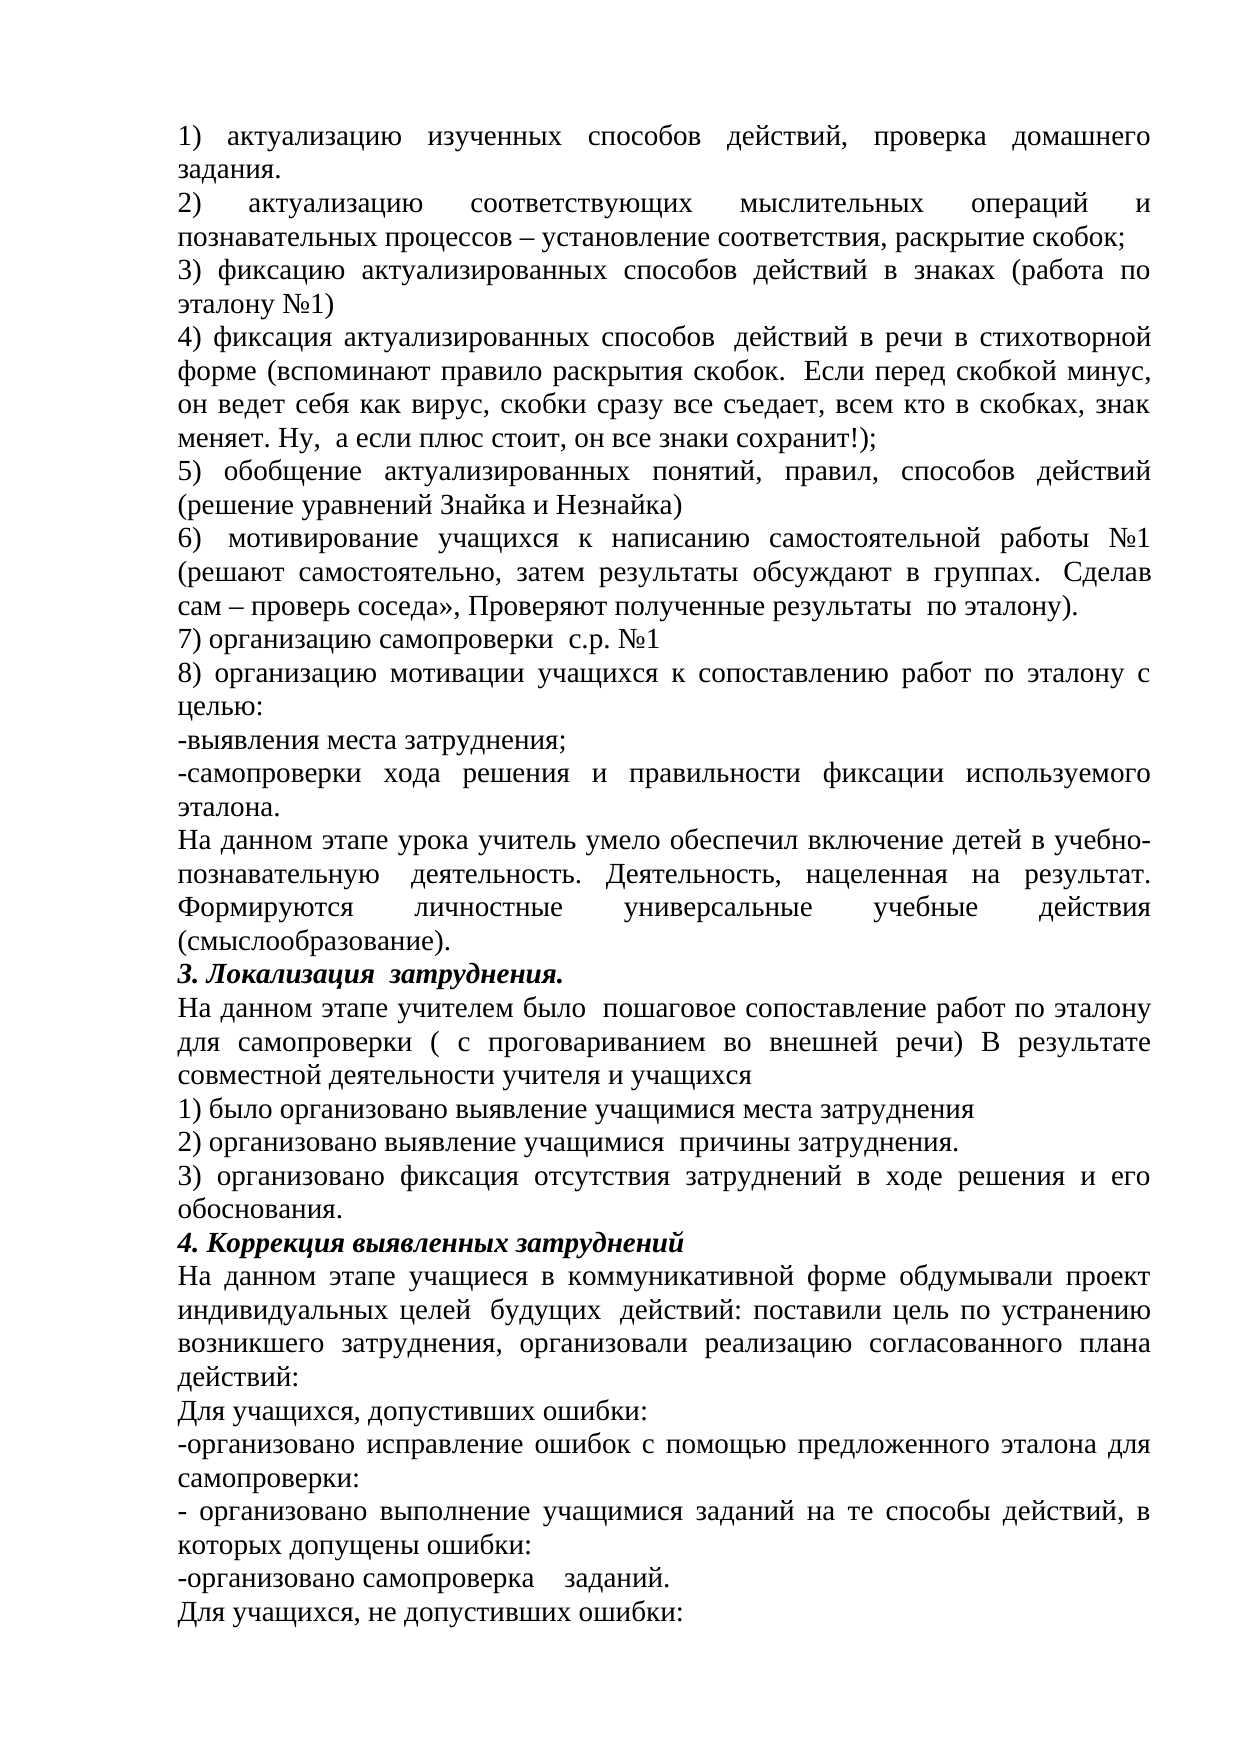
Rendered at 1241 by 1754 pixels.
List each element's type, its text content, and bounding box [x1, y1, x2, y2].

text На данном этапе учащиеся в коммуникативной форме обдумывали проект индивидуальных целей будущих действий: поставили цель по устранению возникшего затруднения, организовали реализацию согласованного плана действий: [177, 1258, 1152, 1393]
text - организовано выполнение учащимися заданий на те способы действий, в которых допущены ошибки: [177, 1493, 1152, 1560]
text 2) организовано выявление учащимися причины затруднения. [177, 1124, 1152, 1158]
text 7) организацию самопроверки с.р. №1 [177, 621, 1152, 655]
text 1) было организовано выявление учащимися места затруднения [177, 1091, 1152, 1124]
text 4. Коррекция выявленных затруднений [177, 1225, 1152, 1258]
text -организовано исправление ошибок с помощью предложенного эталона для самопроверки: [177, 1426, 1152, 1493]
text На данном этапе урока учитель умело обеспечил включение детей в учебно-познавательную деятельность. Деятельность, нацеленная на результат. Формируются личностные универсальные учебные действия (смыслообразование). [177, 822, 1152, 957]
text 3) фиксацию актуализированных способов действий в знаках (работа по эталону №1) [177, 252, 1152, 319]
text -выявления места затруднения; [177, 722, 1152, 755]
text 3. Локализация затруднения. [177, 957, 1152, 990]
text 6) мотивирование учащихся к написанию самостоятельной работы №1 (решают самостоятельно, затем результаты обсуждают в группах. Сделав сам – проверь соседа», Проверяют полученные результаты по эталону). [177, 521, 1152, 621]
text 8) организацию мотивации учащихся к сопоставлению работ по эталону с целью: [177, 655, 1152, 722]
text Для учащихся, не допустивших ошибки: [177, 1594, 1152, 1627]
text 3) организовано фиксация отсутствия затруднений в ходе решения и его обоснования. [177, 1158, 1152, 1225]
text -самопроверки хода решения и правильности фиксации используемого эталона. [177, 755, 1152, 822]
text 2) актуализацию соответствующих мыслительных операций и познавательных процессов – установление соответствия, раскрытие скобок; [177, 185, 1152, 252]
text Для учащихся, допустивших ошибки: [177, 1393, 1152, 1426]
text 5) обобщение актуализированных понятий, правил, способов действий (решение уравнений Знайка и Незнайка) [177, 453, 1152, 521]
text -организовано самопроверка заданий. [177, 1560, 1152, 1594]
text На данном этапе учителем было пошаговое сопоставление работ по эталону для самопроверки ( с проговариванием во внешней речи) В результате совместной деятельности учителя и учащихся [177, 990, 1152, 1091]
text 1) актуализацию изученных способов действий, проверка домашнего задания. [177, 118, 1152, 185]
text 4) фиксация актуализированных способов действий в речи в стихотворной форме (вспоминают правило раскрытия скобок. Если перед скобкой минус, он ведет себя как вирус, скобки сразу все съедает, всем кто в скобках, знак меняет. Ну, а если плюс стоит, он все знаки сохранит!); [177, 319, 1152, 453]
